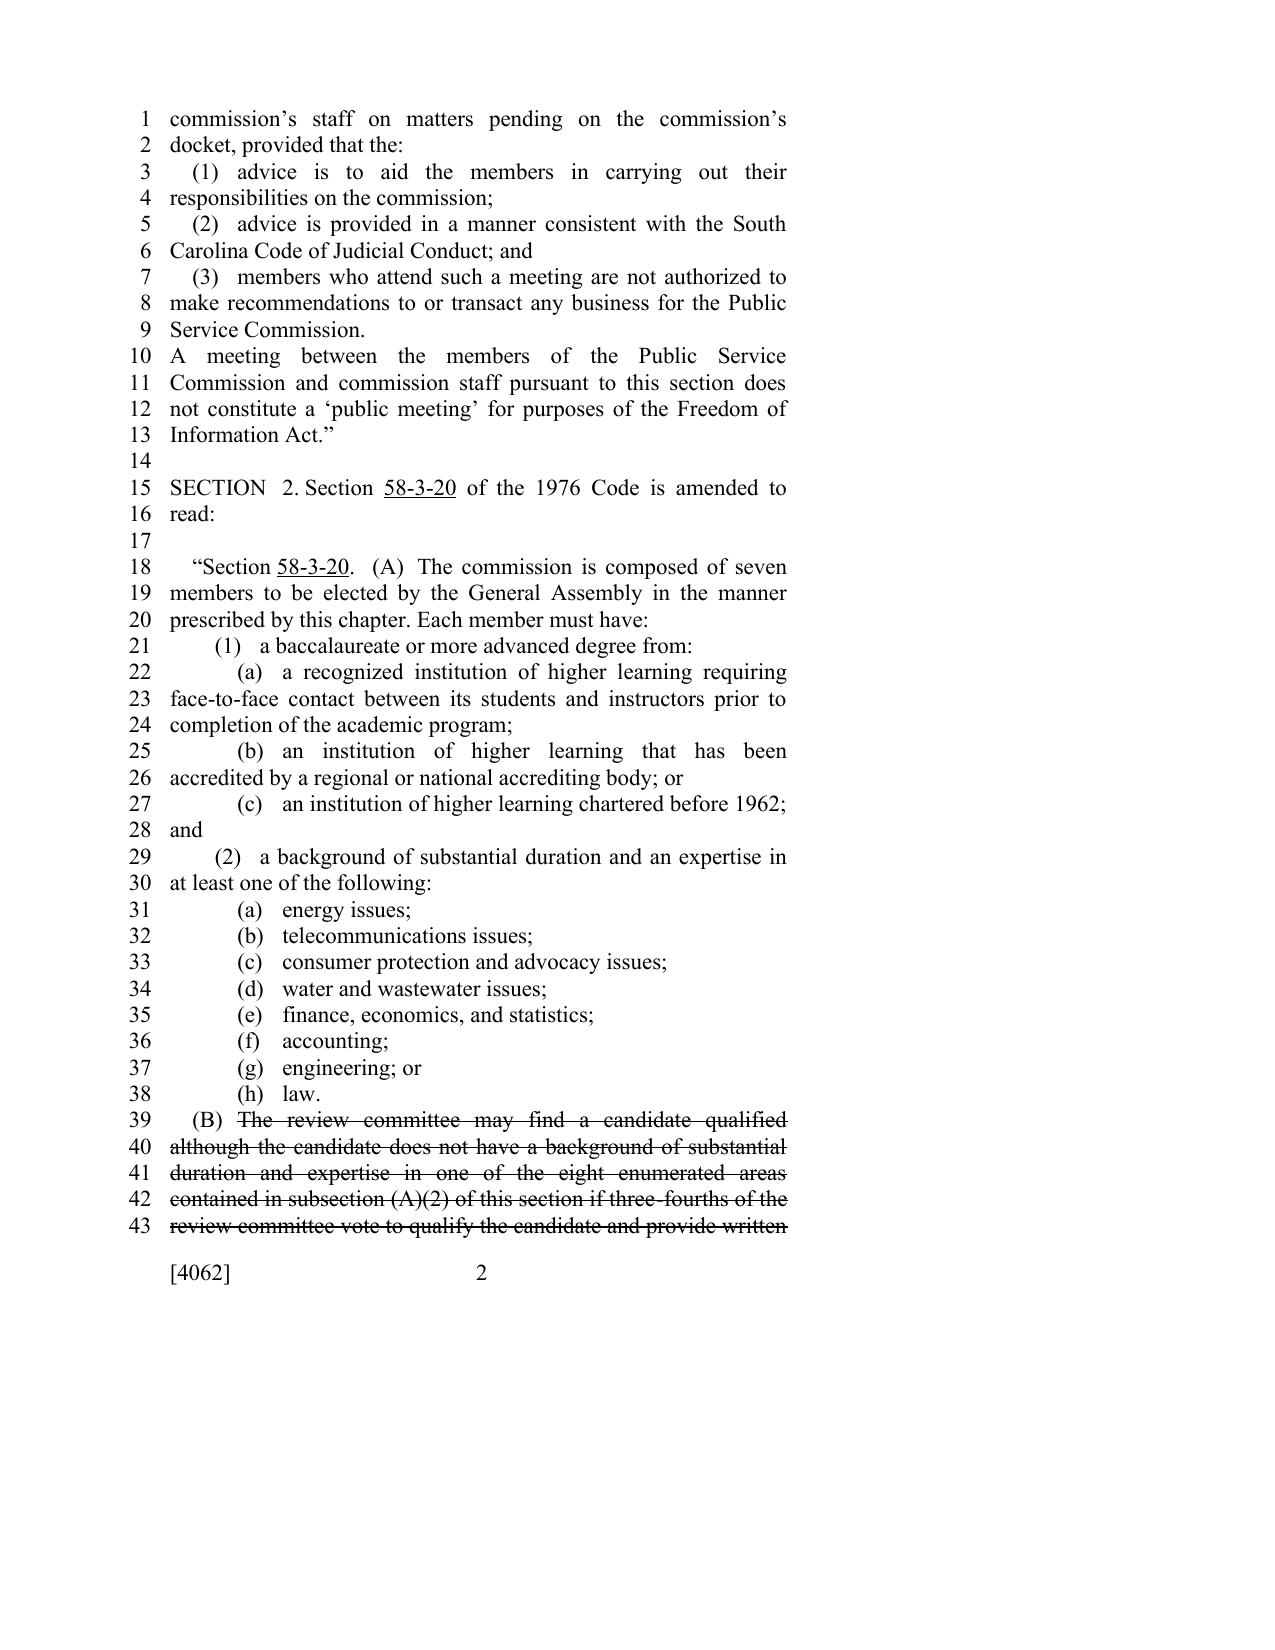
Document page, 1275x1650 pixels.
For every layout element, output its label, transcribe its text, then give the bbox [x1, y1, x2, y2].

text (g) engineering; or [169, 1054, 787, 1080]
text (a) a recognized institution of higher learning requiring face-to-face contact between its students and instructors prior to completion of the academic program; [169, 658, 787, 737]
text (f) accounting; [169, 1027, 787, 1054]
text SECTION 2. Section 58-3-20 of the 1976 Code is amended to read: [169, 474, 787, 527]
text (1) a baccalaureate or more advanced degree from: [169, 632, 787, 658]
text (e) finance, economics, and statistics; [169, 1001, 787, 1027]
text (a) energy issues; [169, 896, 787, 922]
text (c) an institution of higher learning chartered before 1962; and [169, 790, 787, 843]
text (2) a background of substantial duration and an expertise in at least one of the following: [169, 843, 787, 896]
text A meeting between the members of the Public Service Commission and commission staff pursuant to this section does not constitute a ‘public meeting’ for purposes of the Freedom of Information Act.” [169, 342, 787, 448]
text (3) members who attend such a meeting are not authorized to make recommendations to or transact any business for the Public Service Commission. [169, 263, 787, 342]
text “Section 58-3-20. (A) The commission is composed of seven members to be elected by the General Assembly in the manner prescribed by this chapter. Each member must have: [169, 553, 787, 632]
text (h) law. [169, 1080, 787, 1106]
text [169, 1201, 787, 1226]
text (d) water and wastewater issues; [169, 975, 787, 1001]
text (2) advice is provided in a manner consistent with the South Carolina Code of Judicial Conduct; and [169, 210, 787, 263]
text (c) consumer protection and advocacy issues; [169, 948, 787, 975]
text (b) telecommunications issues; [169, 922, 787, 948]
text (1) advice is to aid the members in carrying out their responsibilities on the commission; [169, 158, 787, 210]
text (b) an institution of higher learning that has been accredited by a regional or national accrediting body; or [169, 737, 787, 790]
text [169, 105, 787, 158]
